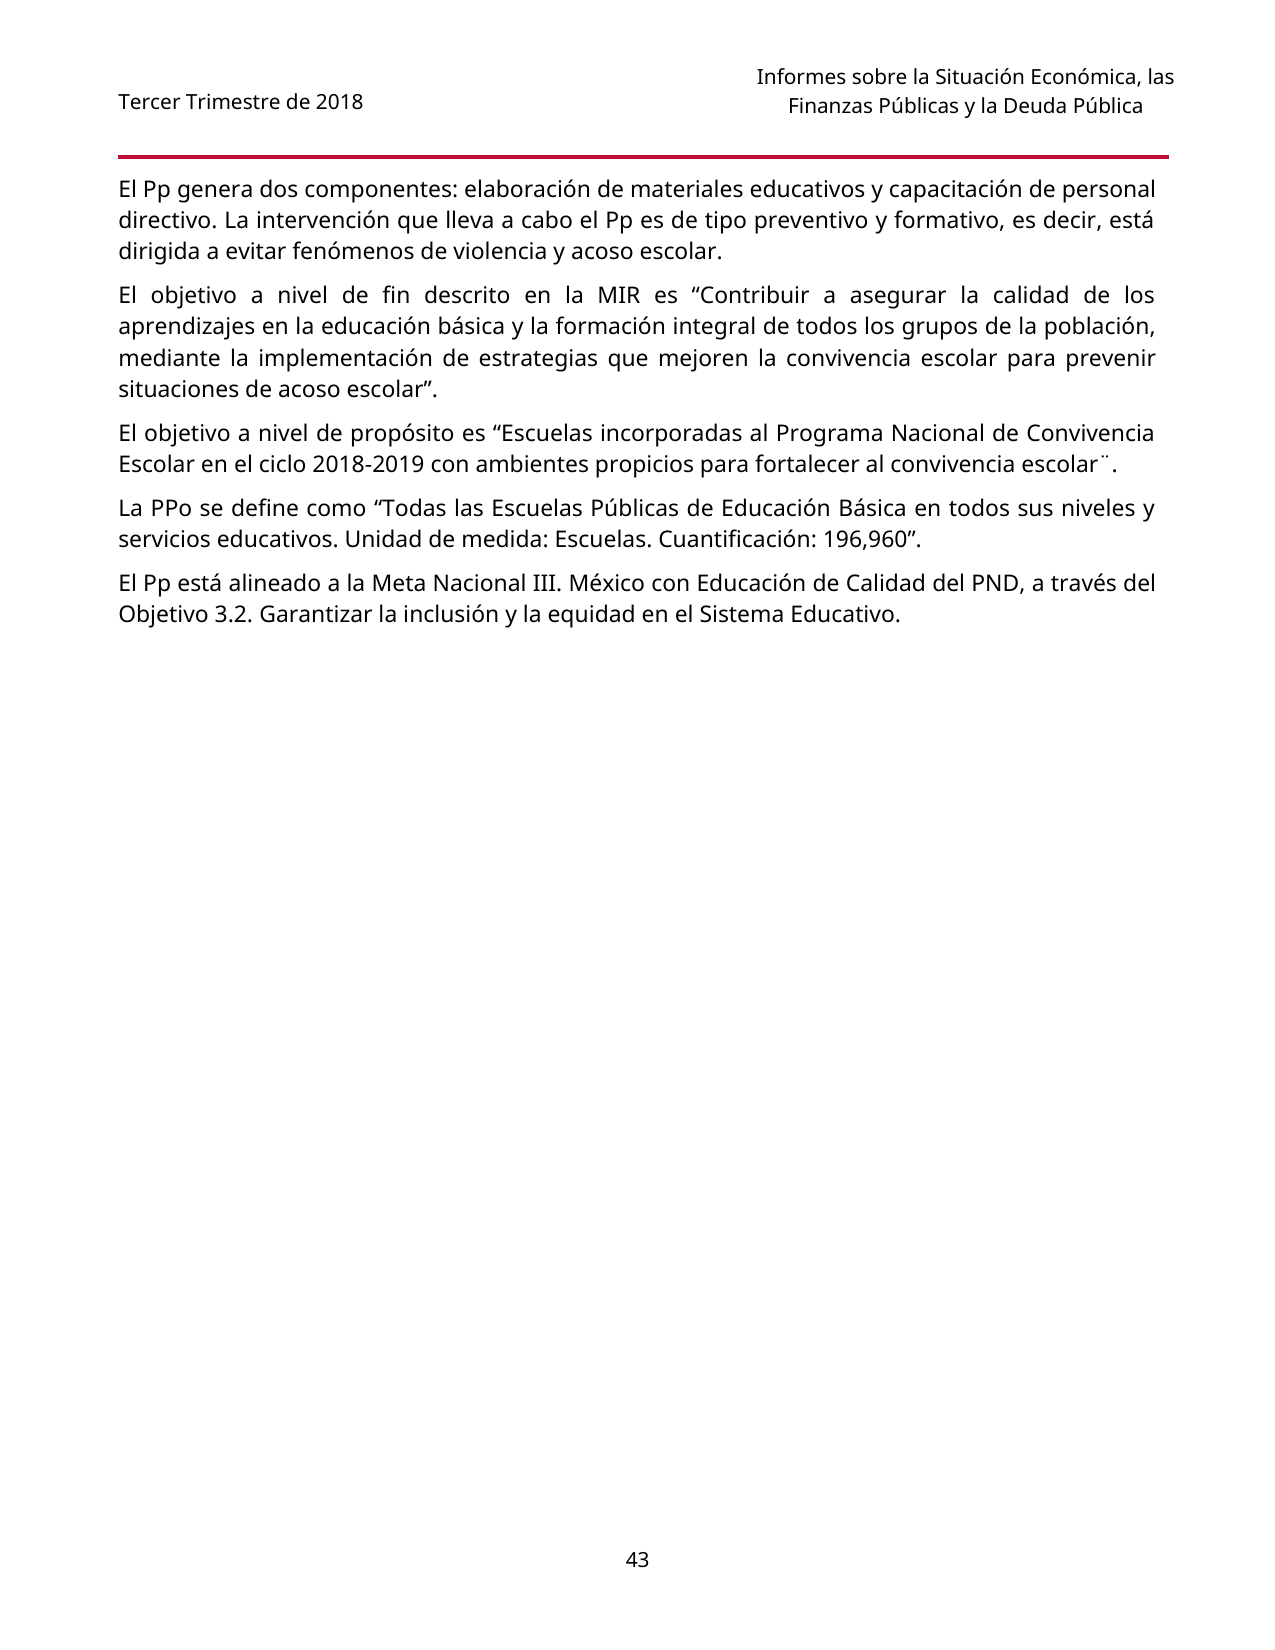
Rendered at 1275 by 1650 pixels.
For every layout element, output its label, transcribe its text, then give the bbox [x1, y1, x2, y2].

text El objetivo a nivel de fin descrito en la MIR es “Contribuir a asegurar la calidad de los aprendizajes en la educación básica y la formación integral de todos los grupos de la población, mediante la implementación de estrategias que mejoren la convivencia escolar para prevenir situaciones de acoso escolar”. [118, 279, 1157, 404]
text La PPo se define como “Todas las Escuelas Públicas de Educación Básica en todos sus niveles y servicios educativos. Unidad de medida: Escuelas. Cuantificación: 196,960”. [118, 492, 1157, 554]
text El Pp genera dos componentes: elaboración de materiales educativos y capacitación de personal directivo. La intervención que lleva a cabo el Pp es de tipo preventivo y formativo, es decir, está dirigida a evitar fenómenos de violencia y acoso escolar. [118, 173, 1157, 267]
text El Pp está alineado a la Meta Nacional III. México con Educación de Calidad del PND, a través del Objetivo 3.2. Garantizar la inclusión y la equidad en el Sistema Educativo. [118, 567, 1157, 629]
text El objetivo a nivel de propósito es “Escuelas incorporadas al Programa Nacional de Convivencia Escolar en el ciclo 2018-2019 con ambientes propicios para fortalecer al convivencia escolar¨. [118, 417, 1157, 479]
